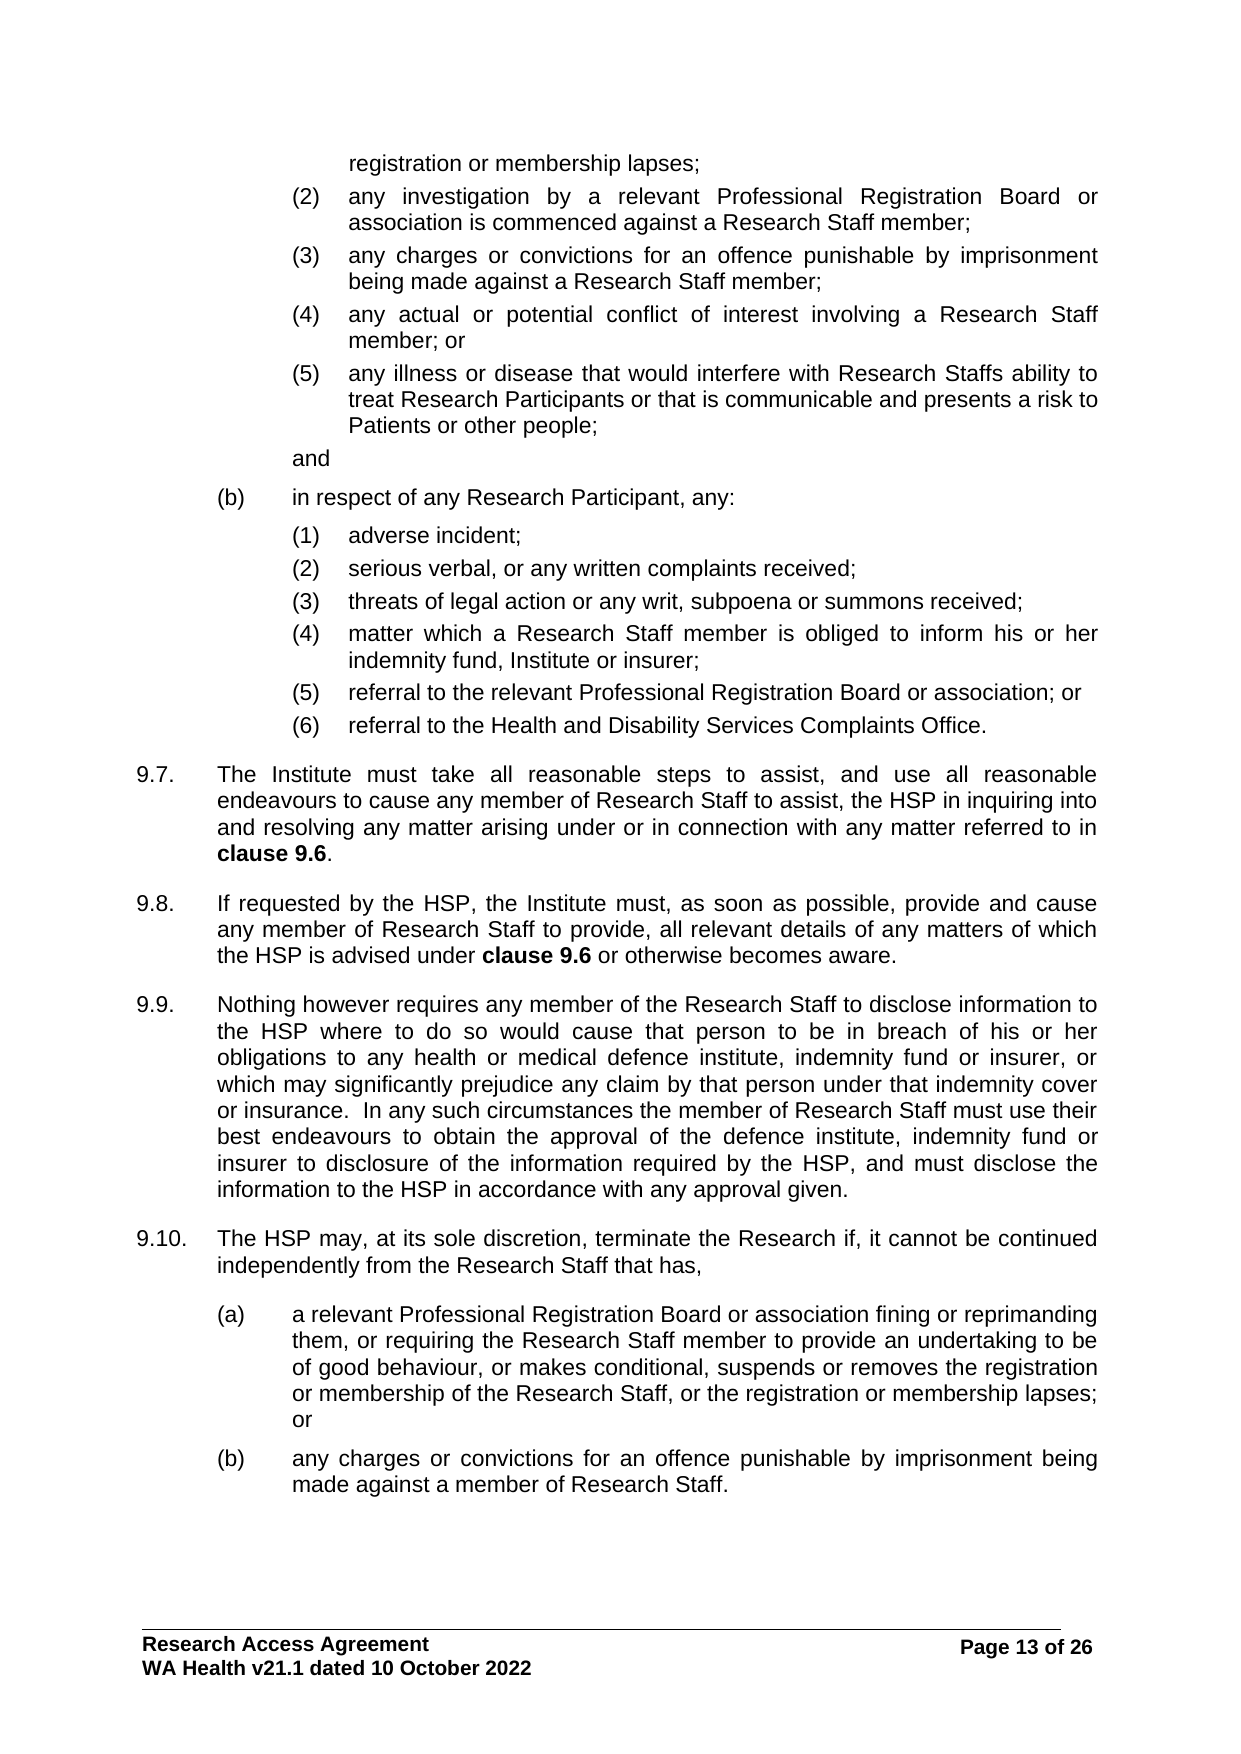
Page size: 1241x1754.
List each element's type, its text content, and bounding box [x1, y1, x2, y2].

list any charges or convictions for an offence punishable by imprisonment being made against a Research Staff member; [292, 242, 1098, 294]
list The Institute must take all reasonable steps to assist, and use all reasonable endeavours to cause any member of Research Staff to assist, the HSP in inquiring into and resolving any matter arising under or in connection with any matter referred to in clause 9.6. [136, 761, 1098, 867]
list referral to the Health and Disability Services Complaints Office. [292, 712, 1098, 738]
list in respect of any Research Participant, any: [217, 484, 1098, 510]
list serious verbal, or any written complaints received; [292, 555, 1098, 581]
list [292, 150, 1098, 176]
list referral to the relevant Professional Registration Board or association; or [292, 679, 1098, 706]
list If requested by the HSP, the Institute must, as soon as possible, provide and cause any member of Research Staff to provide, all relevant details of any matters of which the HSP is advised under clause 9.6 or otherwise becomes aware. [136, 889, 1098, 968]
text and [292, 445, 1098, 471]
list Nothing however requires any member of the Research Staff to disclose information to the HSP where to do so would cause that person to be in breach of his or her obligations to any health or medical defence institute, indemnity fund or insurer, or which may significantly prejudice any claim by that person under that indemnity cover or insurance. In any such circumstances the member of Research Staff must use their best endeavours to obtain the approval of the defence institute, indemnity fund or insurer to disclosure of the information required by the HSP, and must disclose the information to the HSP in accordance with any approval given. [136, 991, 1098, 1202]
list any investigation by a relevant Professional Registration Board or association is commenced against a Research Staff member; [292, 183, 1098, 235]
list any actual or potential conflict of interest involving a Research Staff member; or [292, 301, 1098, 353]
list threats of legal action or any writ, subpoena or summons received; [292, 588, 1098, 614]
list any charges or convictions for an offence punishable by imprisonment being made against a member of Research Staff. [217, 1445, 1098, 1498]
list a relevant Professional Registration Board or association fining or reprimanding them, or requiring the Research Staff member to provide an undertaking to be of good behaviour, or makes conditional, suspends or removes the registration or membership of the Research Staff, or the registration or membership lapses; or [217, 1301, 1098, 1433]
list adverse incident; [292, 522, 1098, 549]
list matter which a Research Staff member is obliged to inform his or her indemnity fund, Institute or insurer; [292, 620, 1098, 673]
list The HSP may, at its sole discretion, terminate the Research if, it cannot be continued independently from the Research Staff that has, [136, 1225, 1098, 1278]
list any illness or disease that would interfere with Research Staffs ability to treat Research Participants or that is communicable and presents a risk to Patients or other people; [292, 359, 1098, 438]
